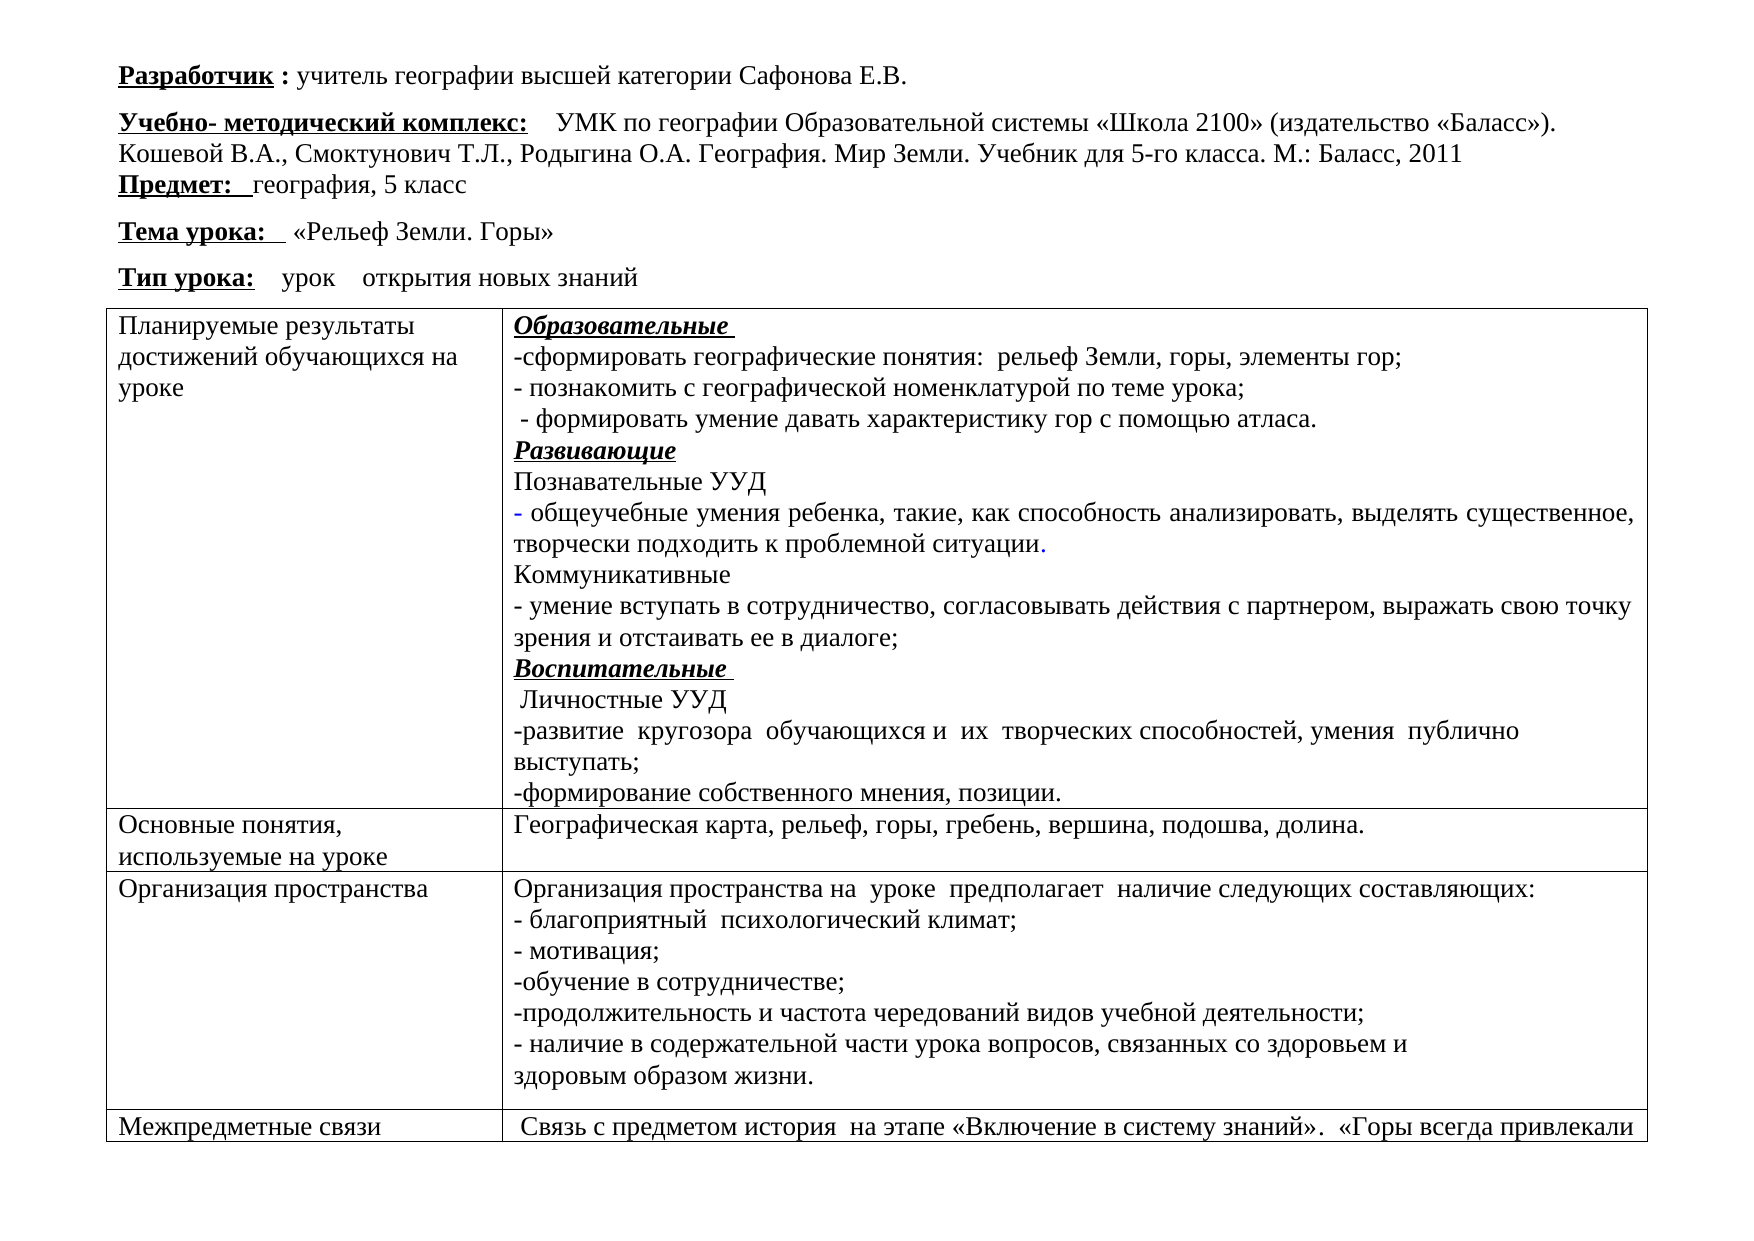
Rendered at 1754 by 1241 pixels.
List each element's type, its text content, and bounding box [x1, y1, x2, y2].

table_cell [503, 1110, 1647, 1141]
table_cell Географическая карта, рельеф, горы, гребень, вершина, подошва, долина. [503, 809, 1647, 871]
table_cell Основные понятия, используемые на уроке [107, 809, 502, 871]
text Тип урока: урок открытия новых знаний [118, 261, 1636, 293]
table_cell Межпредметные связи [107, 1110, 502, 1141]
text Разработчик : учитель географии высшей категории Сафонова Е.В. [118, 59, 1636, 90]
text Тема урока: «Рельеф Земли. Горы» [118, 215, 1636, 246]
table_cell Организация пространства [107, 872, 502, 1109]
text Предмет: география, 5 класс [118, 168, 1636, 199]
table_header Образовательные -сформировать географические понятия: рельеф Земли, горы, элементы гор; - познакомить с географической номенклатурой по теме урока; - формировать умение давать характеристику гор с помощью атласа. Развивающие Познавательные УУД - общеучебные умения ребенка, такие, как способность анализировать, выделять существенное, творчески подходить к проблемной ситуации. Коммуникативные - умение вступать в сотрудничество, согласовывать действия с партнером, выражать свою точку зрения и отстаивать ее в диалоге; Воспитательные Личностные УУД -развитие кругозора обучающихся и их творческих способностей, умения публично выступать; -формирование собственного мнения, позиции. [503, 309, 1647, 807]
table_header Планируемые результаты достижений обучающихся на уроке [107, 309, 502, 807]
table_cell Организация пространства на уроке предполагает наличие следующих составляющих: - благоприятный психологический климат; - мотивация; -обучение в сотрудничестве; -продолжительность и частота чередований видов учебной деятельности; - наличие в содержательной части урока вопросов, связанных со здоровьем и здоровым образом жизни. [503, 872, 1647, 1109]
text Учебно- методический комплекс: УМК по географии Образовательной системы «Школа 2100» (издательство «Баласс»). [118, 106, 1636, 137]
text Кошевой В.А., Смоктунович Т.Л., Родыгина О.А. География. Мир Земли. Учебник для 5-го класса. М.: Баласс, 2011 [118, 137, 1636, 168]
